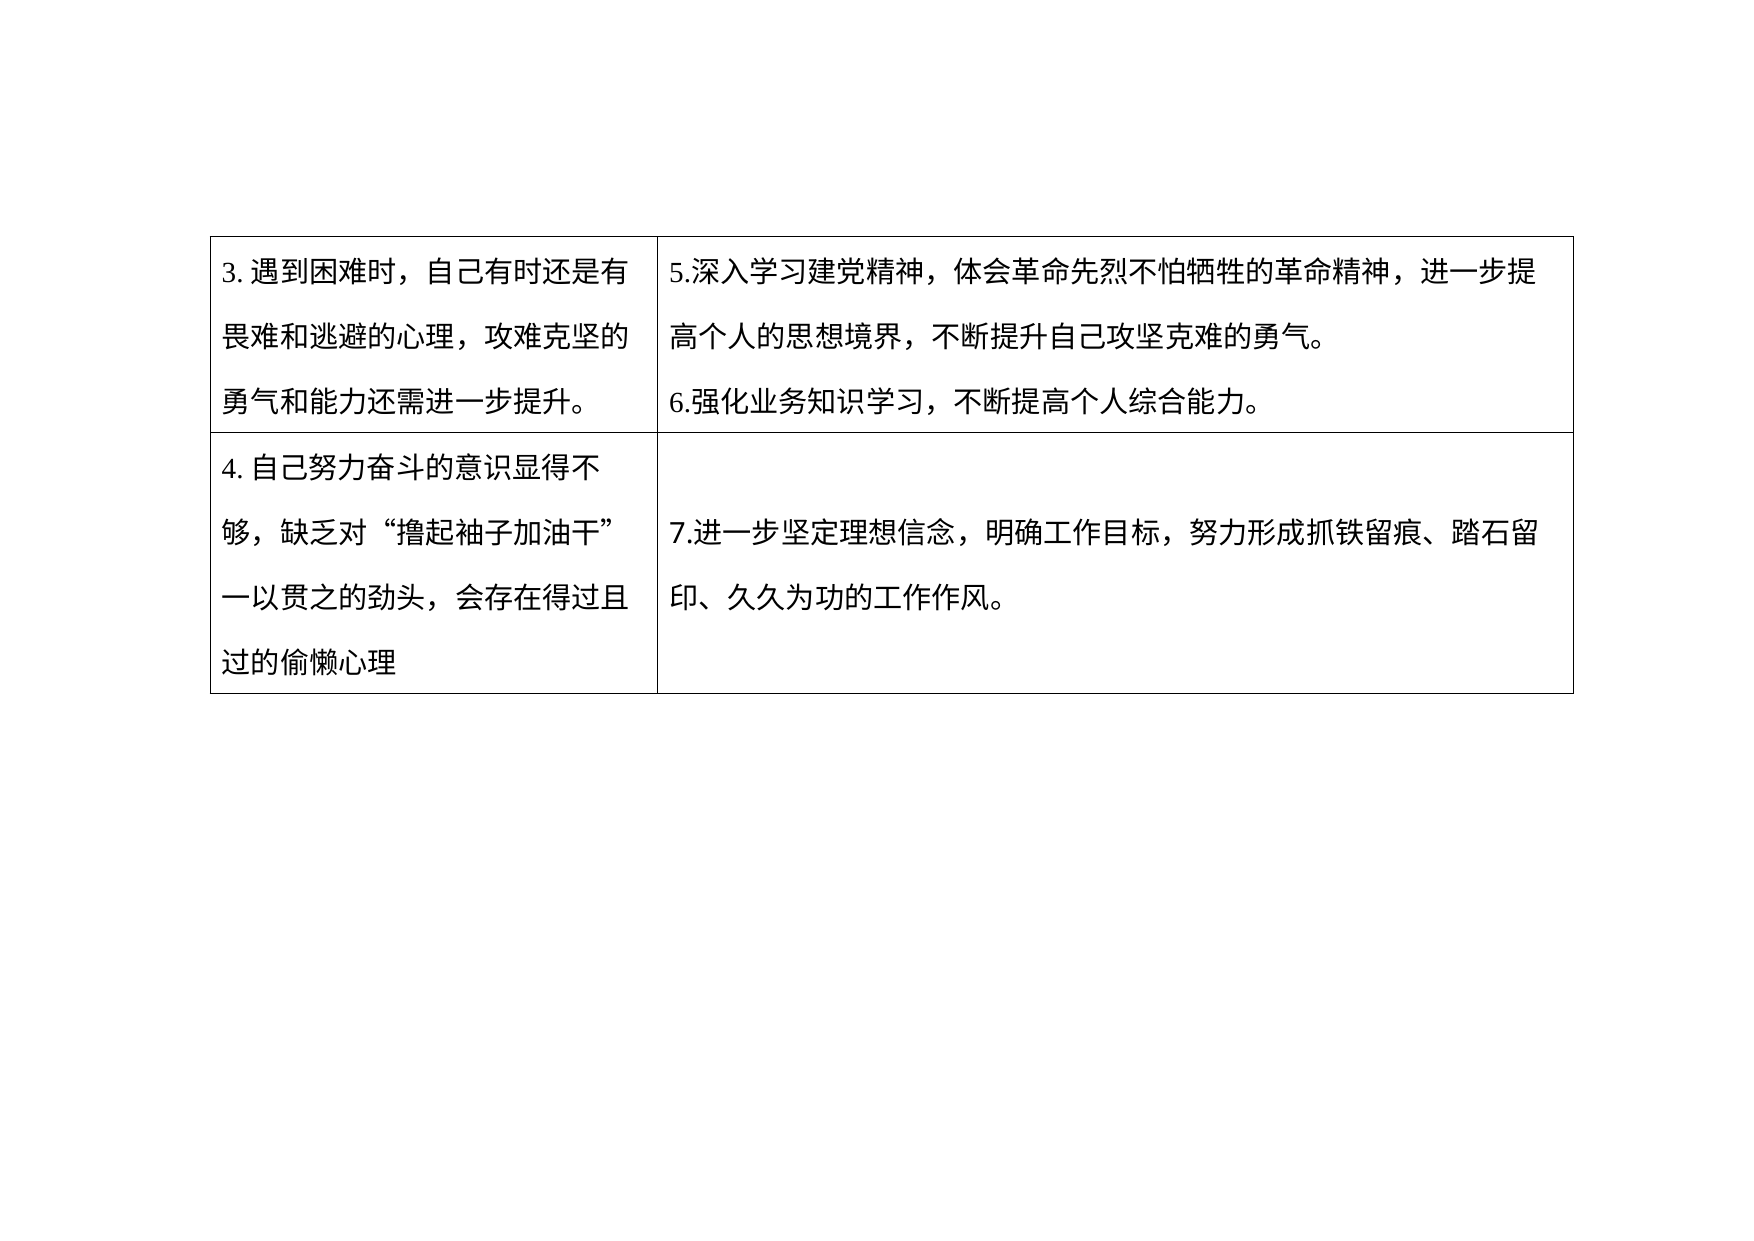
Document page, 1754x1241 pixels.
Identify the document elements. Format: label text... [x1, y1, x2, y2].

table_cell 4. 自己努力奋斗的意识显得不够，缺乏对“撸起袖子加油干”一以贯之的劲头，会存在得过且过的偷懒心理 [211, 433, 657, 693]
table_cell 5.深入学习建党精神，体会革命先烈不怕牺牲的革命精神，进一步提高个人的思想境界，不断提升自己攻坚克难的勇气。 6.强化业务知识学习，不断提高个人综合能力。 [658, 237, 1573, 432]
table_cell 7.进一步坚定理想信念，明确工作目标，努力形成抓铁留痕、踏石留印、久久为功的工作作风。 [658, 433, 1573, 693]
table_cell 3. 遇到困难时，自己有时还是有畏难和逃避的心理，攻难克坚的勇气和能力还需进一步提升。 [211, 237, 657, 432]
